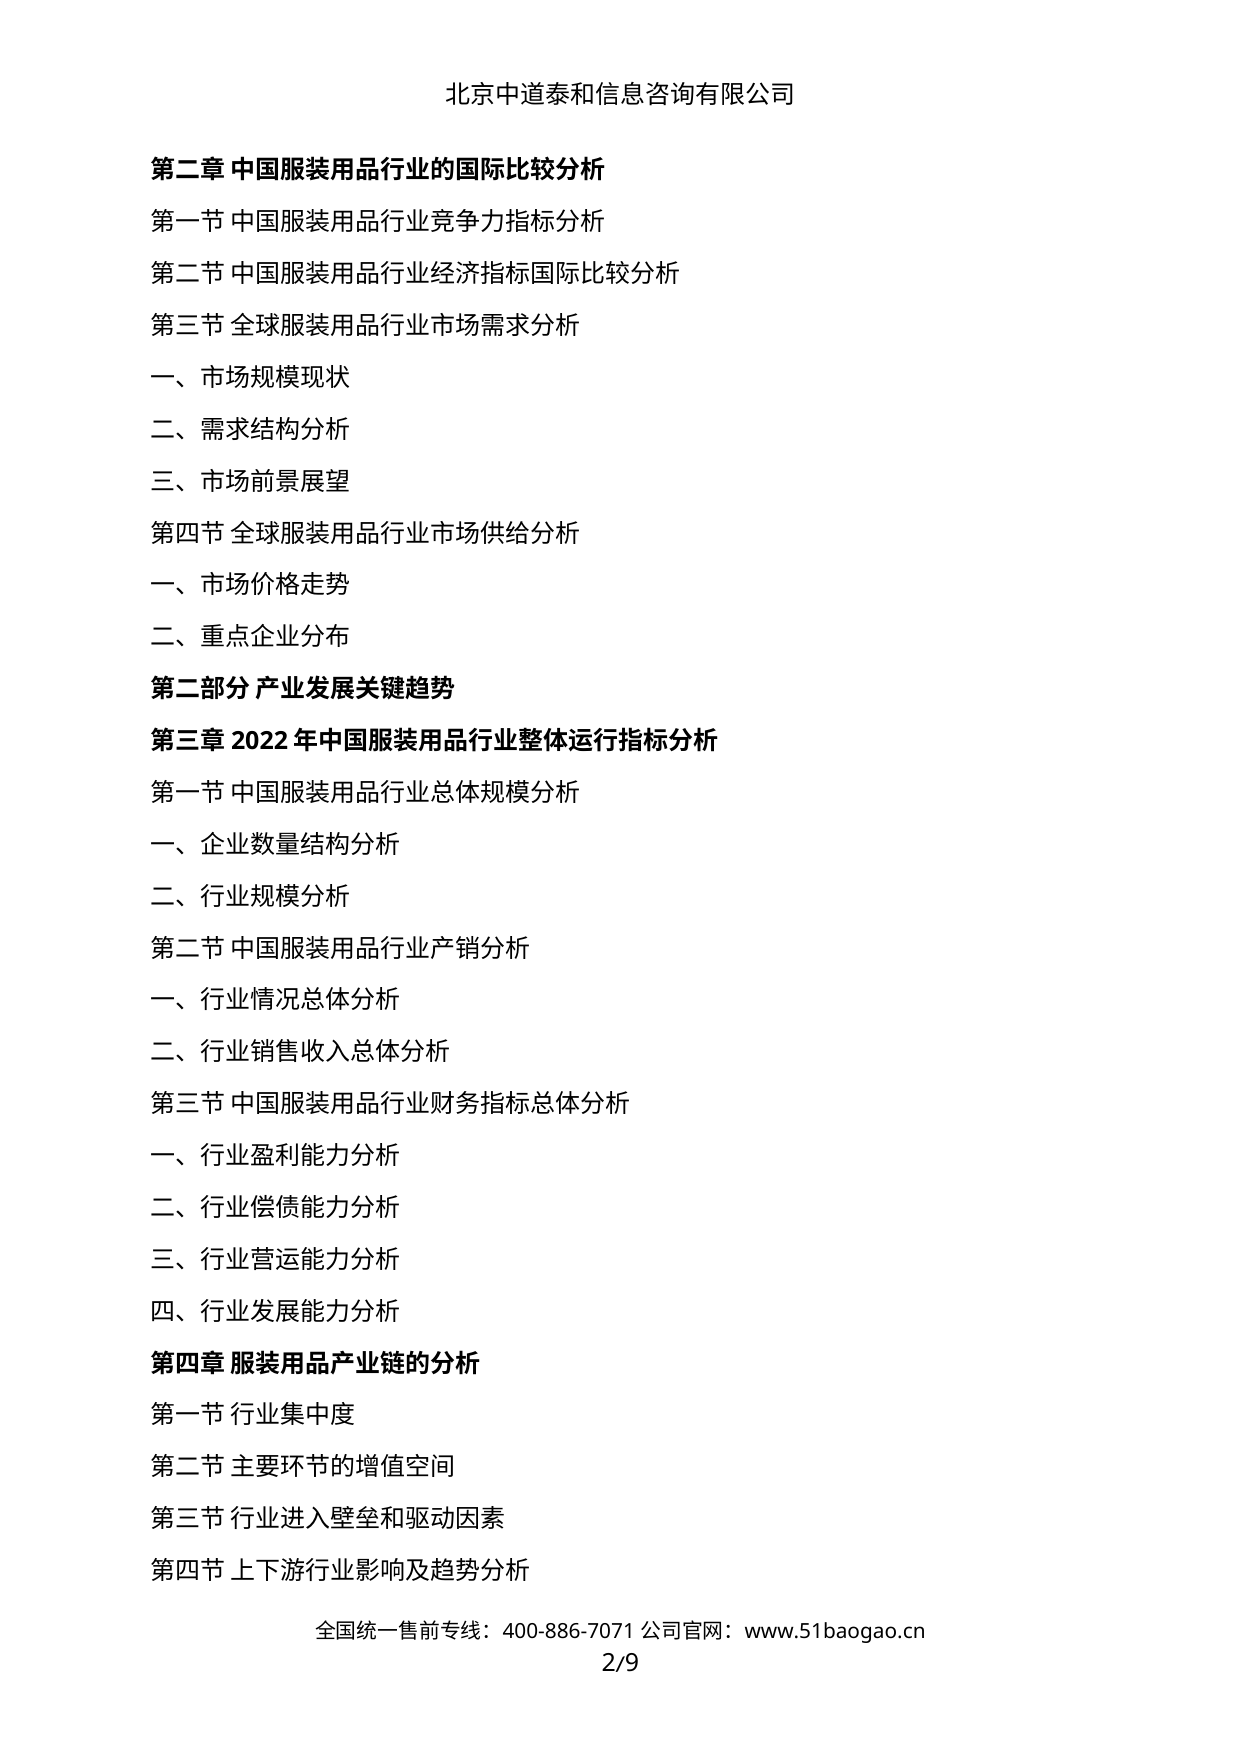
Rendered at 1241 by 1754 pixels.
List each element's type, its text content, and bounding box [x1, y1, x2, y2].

text 二、重点企业分布 [150, 617, 1090, 653]
text 第三章 2022年中国服装用品行业整体运行指标分析 [150, 721, 1090, 757]
text 第二节 中国服装用品行业产销分析 [150, 928, 1090, 964]
text 第二章 中国服装用品行业的国际比较分析 [150, 150, 1090, 186]
text 第三节 行业进入壁垒和驱动因素 [150, 1499, 1090, 1535]
text 第一节 中国服装用品行业竞争力指标分析 [150, 202, 1090, 238]
text 第三节 中国服装用品行业财务指标总体分析 [150, 1084, 1090, 1120]
text 一、行业盈利能力分析 [150, 1136, 1090, 1172]
text 第二部分 产业发展关键趋势 [150, 669, 1090, 705]
text 第二节 主要环节的增值空间 [150, 1447, 1090, 1483]
text 四、行业发展能力分析 [150, 1291, 1090, 1327]
text 二、行业销售收入总体分析 [150, 1032, 1090, 1068]
text 一、市场规模现状 [150, 357, 1090, 394]
text 第四章 服装用品产业链的分析 [150, 1343, 1090, 1379]
text 第四节 全球服装用品行业市场供给分析 [150, 513, 1090, 549]
text 第三节 全球服装用品行业市场需求分析 [150, 306, 1090, 342]
text 第四节 上下游行业影响及趋势分析 [150, 1551, 1090, 1587]
text 第二节 中国服装用品行业经济指标国际比较分析 [150, 254, 1090, 290]
text 一、市场价格走势 [150, 565, 1090, 601]
text 二、需求结构分析 [150, 409, 1090, 446]
text 二、行业偿债能力分析 [150, 1187, 1090, 1224]
text 二、行业规模分析 [150, 876, 1090, 912]
text 三、市场前景展望 [150, 461, 1090, 497]
text 三、行业营运能力分析 [150, 1239, 1090, 1276]
text 第一节 行业集中度 [150, 1395, 1090, 1431]
text 第一节 中国服装用品行业总体规模分析 [150, 772, 1090, 809]
text 一、行业情况总体分析 [150, 980, 1090, 1016]
text 一、企业数量结构分析 [150, 824, 1090, 861]
